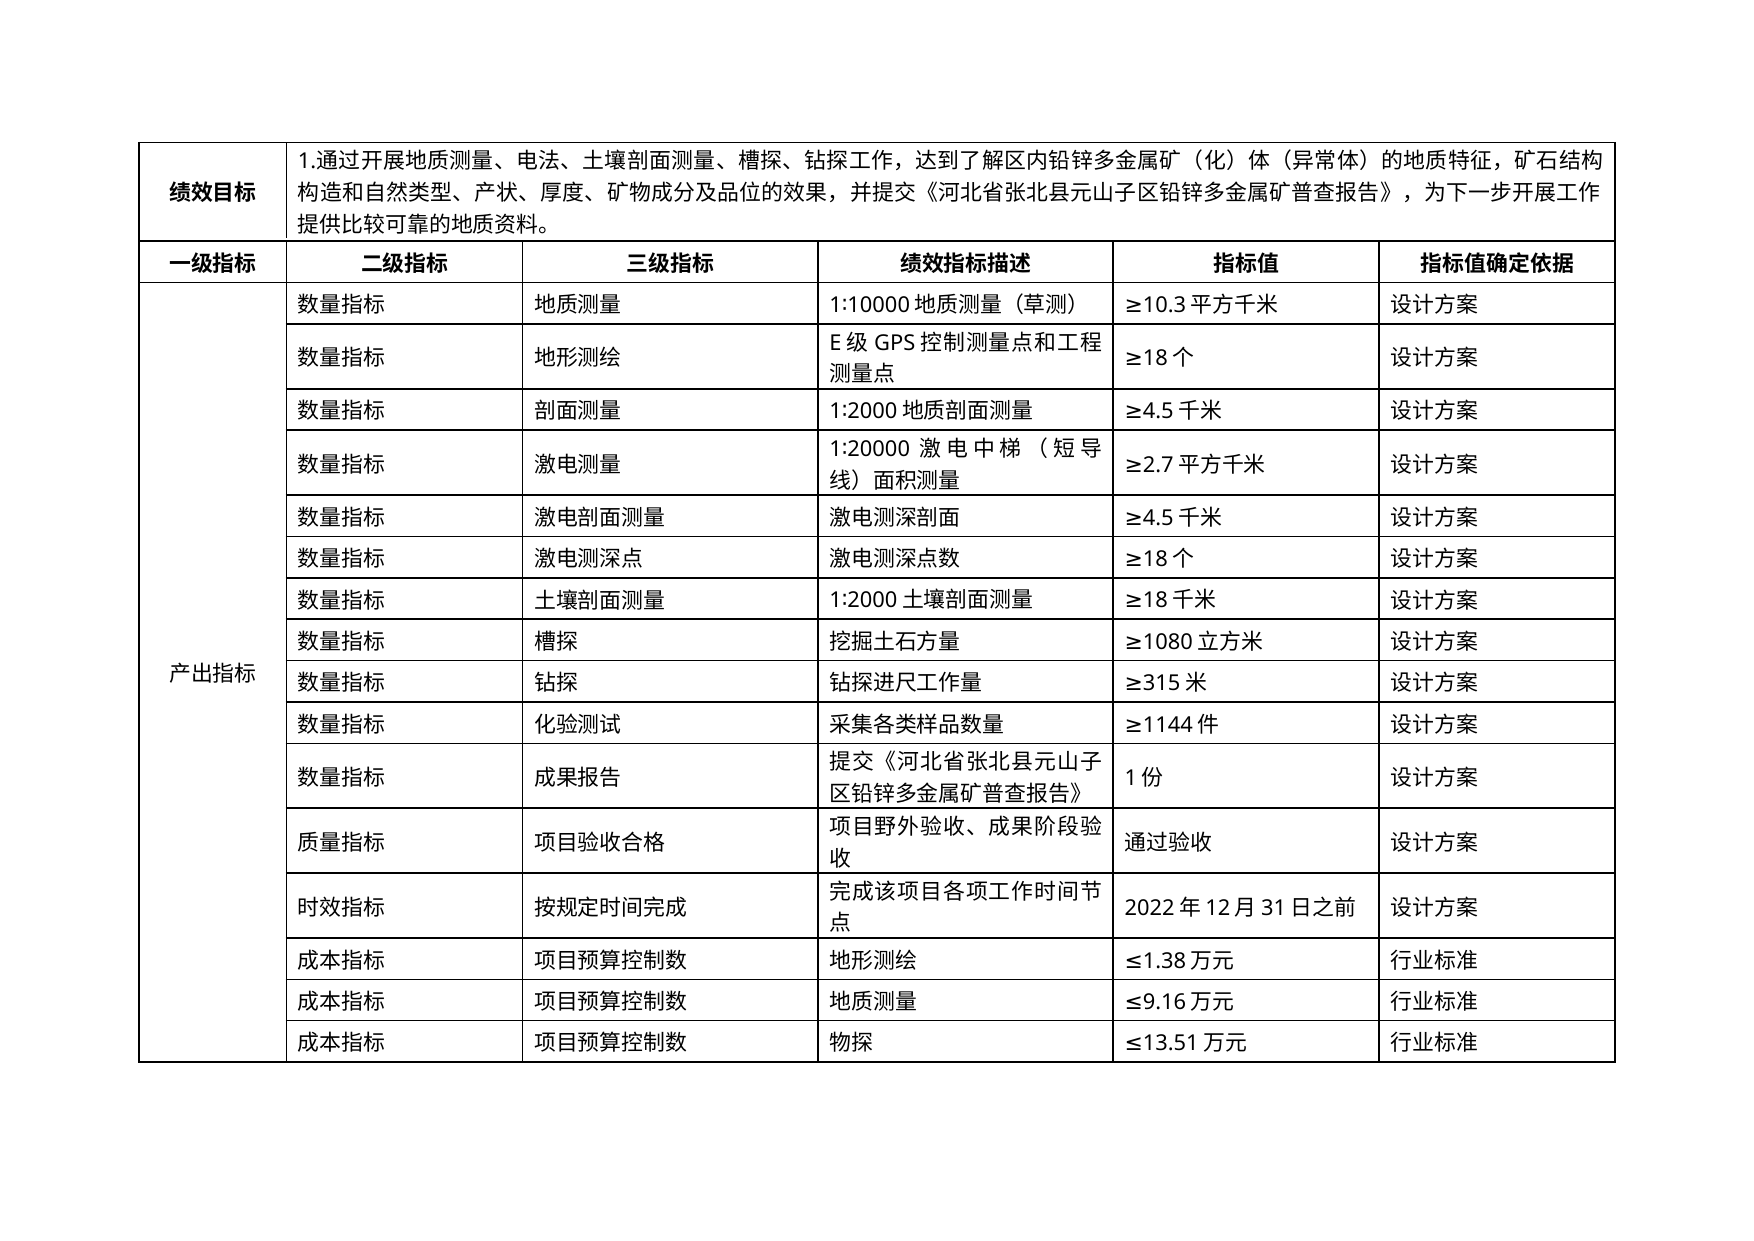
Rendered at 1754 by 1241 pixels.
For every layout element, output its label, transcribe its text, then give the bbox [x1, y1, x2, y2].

table_header 一级指标 [140, 242, 286, 282]
table_cell 槽探 [523, 620, 817, 660]
table_cell 激电测量 [523, 431, 817, 494]
table_cell 设计方案 [1380, 744, 1614, 807]
table_cell 行业标准 [1380, 939, 1614, 978]
table_cell ≥18千米 [1114, 579, 1378, 618]
table_cell 挖掘土石方量 [819, 620, 1112, 660]
table_cell 成果报告 [523, 744, 817, 807]
table_cell 设计方案 [1380, 537, 1614, 577]
table_cell ≤1.38万元 [1114, 939, 1378, 978]
table_cell 项目野外验收、成果阶段验收 [819, 809, 1112, 872]
table_cell ≥315米 [1114, 661, 1378, 701]
table_cell ≥1080立方米 [1114, 620, 1378, 660]
table_cell 化验测试 [523, 703, 817, 742]
table_cell 数量指标 [287, 390, 522, 429]
table_cell 数量指标 [287, 537, 522, 577]
table_cell E级GPS控制测量点和工程测量点 [819, 325, 1112, 388]
table_cell 数量指标 [287, 431, 522, 494]
table_cell 项目验收合格 [523, 809, 817, 872]
table_cell 成本指标 [287, 939, 522, 978]
table_cell 数量指标 [287, 661, 522, 701]
table_cell 提交《河北省张北县元山子区铅锌多金属矿普查报告》 [819, 744, 1112, 807]
table_cell 行业标准 [1380, 1021, 1614, 1061]
table_cell 激电测深点数 [819, 537, 1112, 577]
table_cell 土壤剖面测量 [523, 579, 817, 618]
table_cell 激电剖面测量 [523, 496, 817, 536]
table_cell 1∶2000土壤剖面测量 [819, 579, 1112, 618]
table_cell 地质测量 [819, 980, 1112, 1020]
table_cell 完成该项目各项工作时间节点 [819, 874, 1112, 937]
table_cell 按规定时间完成 [523, 874, 817, 937]
table_cell 质量指标 [287, 809, 522, 872]
table_cell 设计方案 [1380, 431, 1614, 494]
table_cell 设计方案 [1380, 620, 1614, 660]
table_cell 设计方案 [1380, 874, 1614, 937]
table_cell 2022年12月31日之前 [1114, 874, 1378, 937]
table_cell 时效指标 [287, 874, 522, 937]
table_cell 剖面测量 [523, 390, 817, 429]
table_header 指标值确定依据 [1380, 242, 1614, 282]
table_cell 项目预算控制数 [523, 980, 817, 1020]
table_cell 数量指标 [287, 744, 522, 807]
table_cell ≥1144件 [1114, 703, 1378, 742]
table_cell 通过验收 [1114, 809, 1378, 872]
table_cell 1∶20000激电中梯（短导线）面积测量 [819, 431, 1112, 494]
table_cell 行业标准 [1380, 980, 1614, 1020]
table_cell 地质测量 [523, 283, 817, 323]
table_header 绩效目标 [140, 143, 286, 238]
table_cell 数量指标 [287, 620, 522, 660]
table_cell ≥18个 [1114, 325, 1378, 388]
table_cell ≥4.5千米 [1114, 496, 1378, 536]
table_cell 1∶2000地质剖面测量 [819, 390, 1112, 429]
table_cell ≥10.3平方千米 [1114, 283, 1378, 323]
table_cell 1份 [1114, 744, 1378, 807]
table_cell 数量指标 [287, 325, 522, 388]
table_cell 设计方案 [1380, 325, 1614, 388]
table_cell 设计方案 [1380, 661, 1614, 701]
table_cell ≥18个 [1114, 537, 1378, 577]
table_cell 数量指标 [287, 703, 522, 742]
table_cell ≤13.51万元 [1114, 1021, 1378, 1061]
table_cell 钻探进尺工作量 [819, 661, 1112, 701]
table_cell ≥2.7平方千米 [1114, 431, 1378, 494]
table_header 绩效指标描述 [819, 242, 1112, 282]
table_cell 设计方案 [1380, 496, 1614, 536]
table_cell 地形测绘 [523, 325, 817, 388]
table_cell 激电测深点 [523, 537, 817, 577]
table_cell 激电测深剖面 [819, 496, 1112, 536]
table_header 指标值 [1114, 242, 1378, 282]
table_cell 设计方案 [1380, 283, 1614, 323]
table_cell ≥4.5千米 [1114, 390, 1378, 429]
table_cell 设计方案 [1380, 809, 1614, 872]
table_cell 成本指标 [287, 980, 522, 1020]
table_cell 项目预算控制数 [523, 939, 817, 978]
table_cell 数量指标 [287, 496, 522, 536]
table_cell 产出指标 [140, 283, 286, 1061]
table_cell 数量指标 [287, 283, 522, 323]
table_cell 设计方案 [1380, 703, 1614, 742]
table_cell 1∶10000地质测量（草测） [819, 283, 1112, 323]
table_cell 钻探 [523, 661, 817, 701]
table_cell ≤9.16万元 [1114, 980, 1378, 1020]
table_cell 物探 [819, 1021, 1112, 1061]
table_cell 设计方案 [1380, 390, 1614, 429]
table_header 三级指标 [523, 242, 817, 282]
table_cell 项目预算控制数 [523, 1021, 817, 1061]
table_cell 成本指标 [287, 1021, 522, 1061]
table_cell 数量指标 [287, 579, 522, 618]
table_cell 设计方案 [1380, 579, 1614, 618]
table_header 1.通过开展地质测量、电法、土壤剖面测量、槽探、钻探工作，达到了解区内铅锌多金属矿（化）体（异常体）的地质特征，矿石结构构造和自然类型、产状、厚度、矿物成分及品位的效果，并提交《河北省张北县元山子区铅锌多金属矿普查报告》，为下一步开展工作提供比较可靠的地质资料。 [287, 143, 1614, 238]
table_header 二级指标 [287, 242, 522, 282]
table_cell 地形测绘 [819, 939, 1112, 978]
table_cell 采集各类样品数量 [819, 703, 1112, 742]
